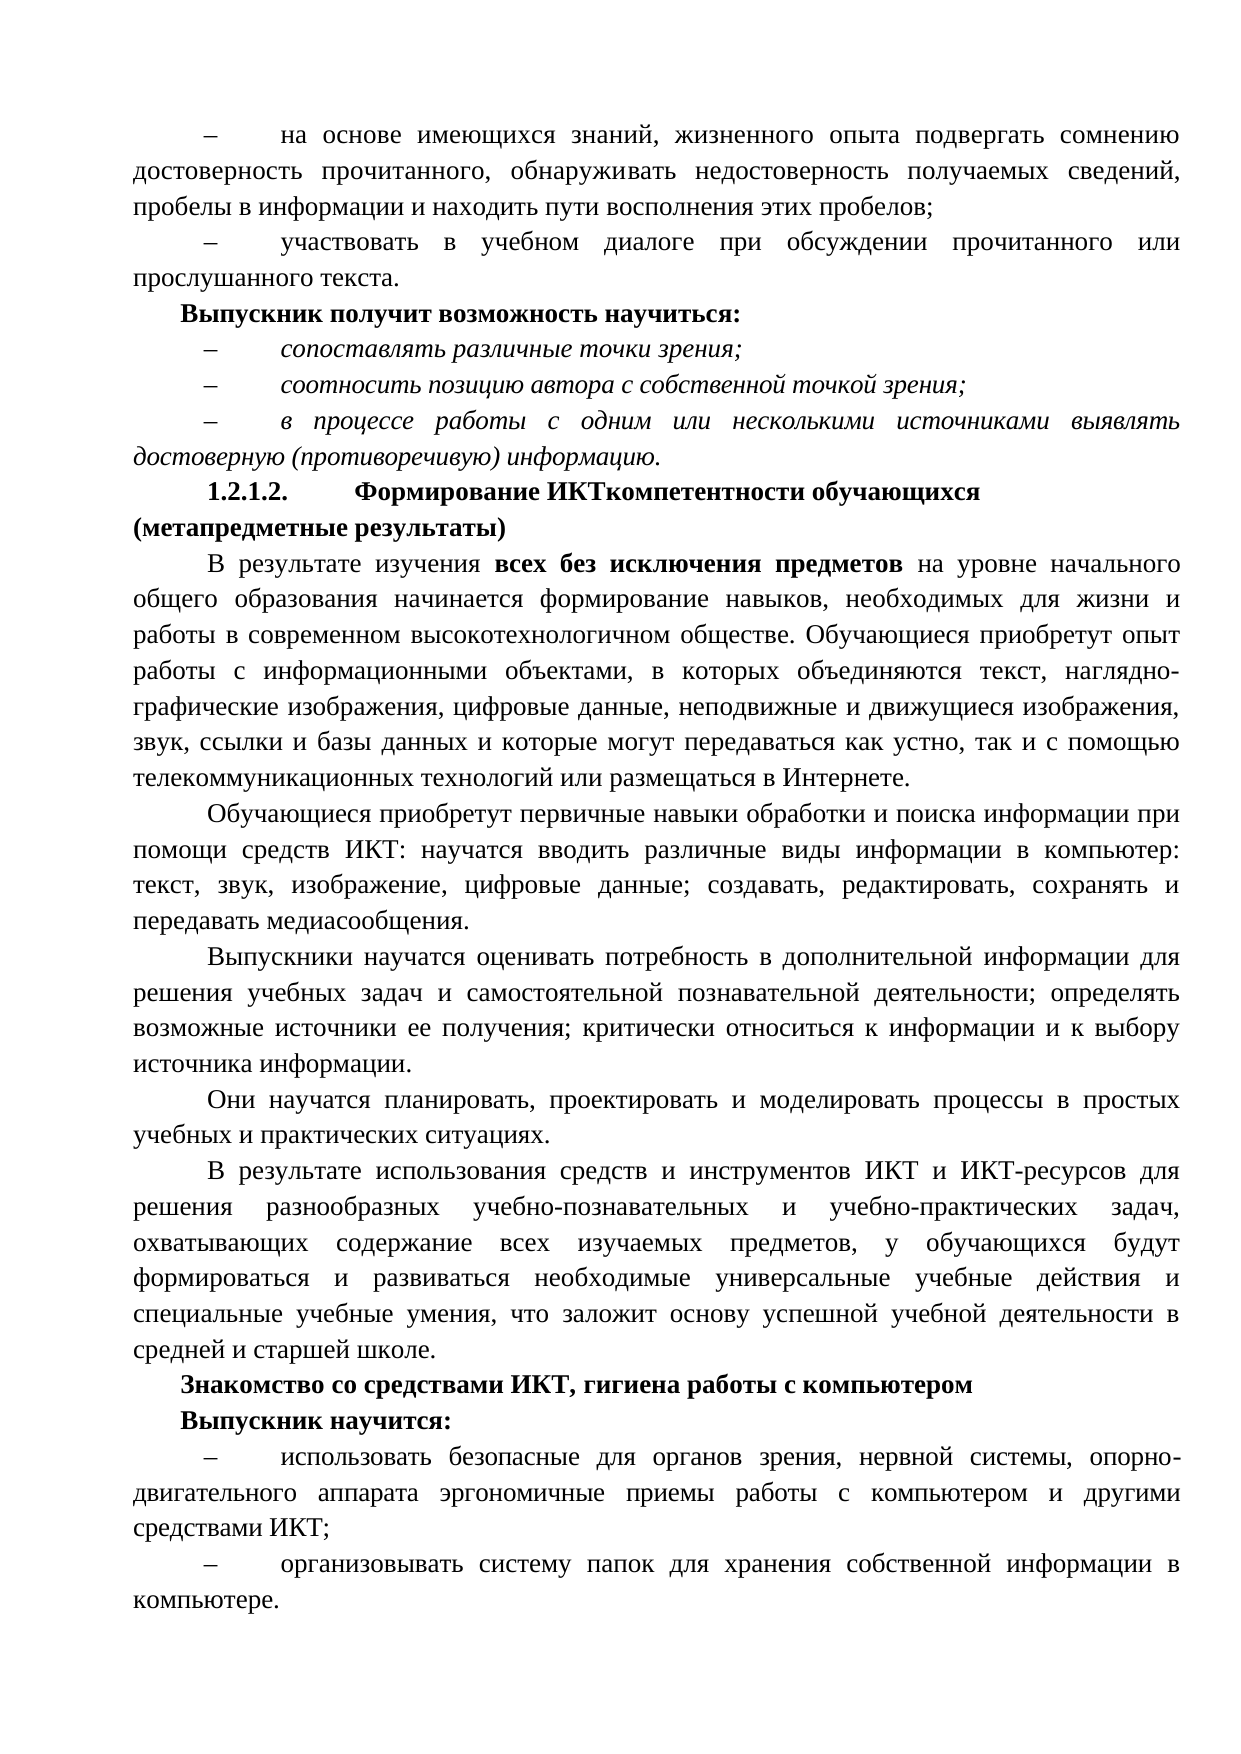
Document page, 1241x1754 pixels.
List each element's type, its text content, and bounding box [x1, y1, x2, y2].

text В результате использования средств и инструментов ИКТ и ИКТ-ресурсов для решения разнообразных учебно-познавательных и учебно-практических задач, охватывающих содержание всех изучаемых предметов, у обучающихся будут формироваться и развиваться необходимые универсальные учебные действия и специальные учебные умения, что заложит основу успешной учебной деятельности в средней и старшей школе. [133, 1154, 1181, 1364]
text Знакомство со средствами ИКТ, гигиена работы с компьютером [133, 1369, 1181, 1400]
text Выпускник получит возможность научиться: [133, 297, 1181, 328]
text Они научатся планировать, проектировать и моделировать процессы в простых учебных и практических ситуациях. [133, 1083, 1181, 1150]
list соотносить позицию автора с собственной точкой зрения; [133, 368, 1181, 399]
list в процессе работы с одним или несколькими источниками выявлять достоверную (противоречивую) информацию. [133, 404, 1181, 471]
list организовывать систему папок для хранения собственной информации в компьютере. [133, 1547, 1181, 1614]
text В результате изучения всех без исключения предметов на уровне начального общего образования начинается формирование навыков, необходимых для жизни и работы в современном высокотехнологичном обществе. Обучающиеся приобретут опыт работы с информационными объектами, в которых объединяются текст, наглядно-графические изображения, цифровые данные, неподвижные и движущиеся изображения, звук, ссылки и базы данных и которые могут передаваться как устно, так и с помощью телекоммуникационных технологий или размещаться в Интернете. [133, 547, 1181, 792]
text Обучающиеся приобретут первичные навыки обработки и поиска информации при помощи средств ИКТ: научатся вводить различные виды информации в компьютер: текст, звук, изображение, цифровые данные; создавать, редактировать, сохранять и передавать медиасообщения. [133, 797, 1181, 935]
text Выпускники научатся оценивать потребность в дополнительной информации для решения учебных задач и самостоятельной познавательной деятельности; определять возможные источники ее получения; критически относиться к информации и к выбору источника информации. [133, 940, 1181, 1078]
subtitle Формирование ИКТ­компетентности обучающихся (метапредметные результаты) [133, 475, 1181, 542]
list сопоставлять различные точки зрения; [133, 332, 1181, 364]
text Выпускник научится: [133, 1404, 1181, 1436]
list использовать безопасные для органов зрения, нервной системы, опорно­двигательного аппарата эргономичные приемы работы с компьютером и другими средствами ИКТ; [133, 1440, 1181, 1543]
list участвовать в учебном диалоге при обсуждении прочитанного или прослушанного текста. [133, 225, 1181, 292]
list на основе имеющихся знаний, жизненного опыта подвергать сомнению достоверность прочитанного, обнаруживать недостоверность получаемых сведений, пробелы в информации и находить пути восполнения этих пробелов; [133, 118, 1181, 221]
